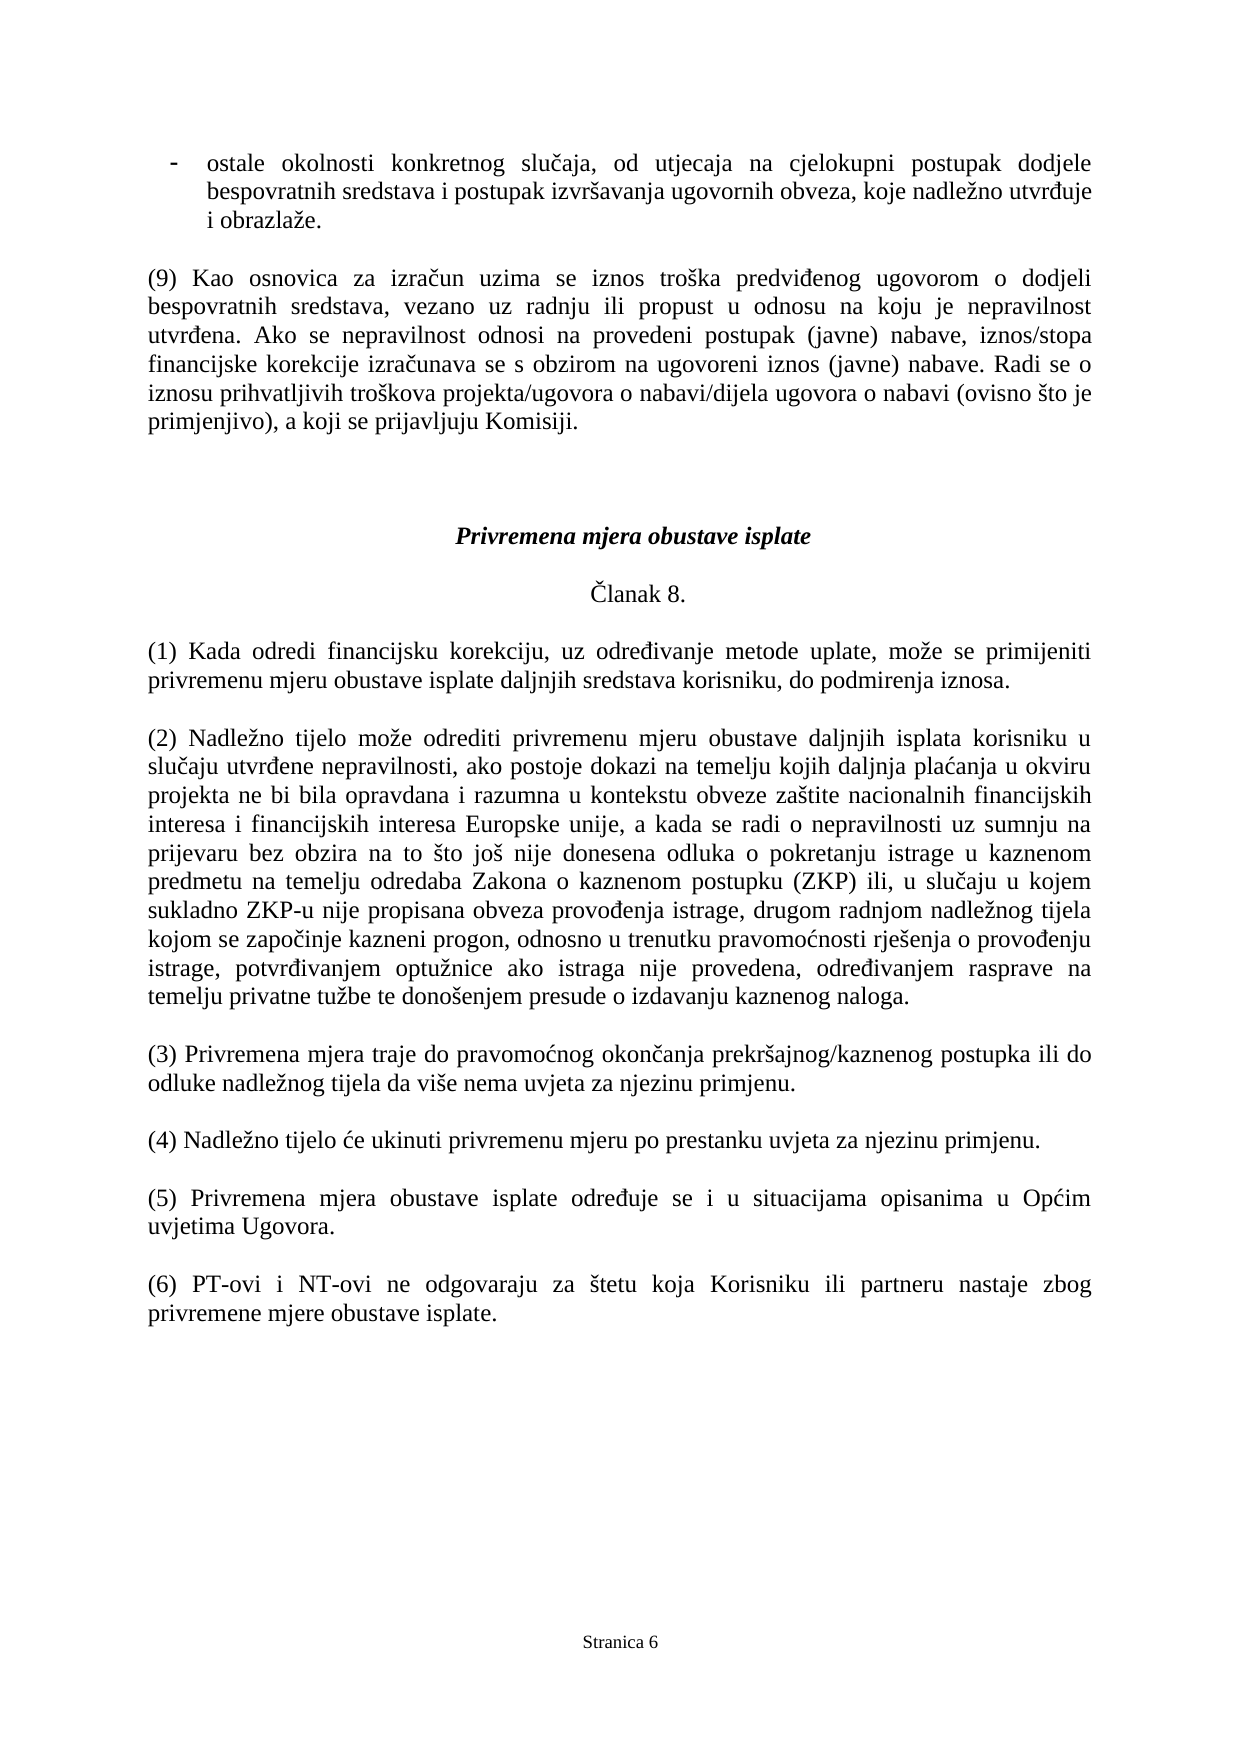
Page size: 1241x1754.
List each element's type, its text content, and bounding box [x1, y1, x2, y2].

text (5) Privremena mjera obustave isplate određuje se i u situacijama opisanima u Općim uvjetima Ugovora. [148, 1183, 1093, 1240]
text Privremena mjera obustave isplate [369, 521, 1093, 550]
text Članak 8. [590, 579, 1093, 608]
text (3) Privremena mjera traje do pravomoćnog okončanja prekršajnog/kaznenog postupka ili do odluke nadležnog tijela da više nema uvjeta za njezinu primjenu. [148, 1039, 1093, 1096]
text (4) Nadležno tijelo će ukinuti privremenu mjeru po prestanku uvjeta za njezinu primjenu. [148, 1125, 1093, 1154]
text (9) Kao osnovica za izračun uzima se iznos troška predviđenog ugovorom o dodjeli bespovratnih sredstava, vezano uz radnju ili propust u odnosu na koju je nepravilnost utvrđena. Ako se nepravilnost odnosi na provedeni postupak (javne) nabave, iznos/stopa financijske korekcije izračunava se s obzirom na ugovoreni iznos (javne) nabave. Radi se o iznosu prihvatljivih troškova projekta/ugovora o nabavi/dijela ugovora o nabavi (ovisno što je primjenjivo), a koji se prijavljuju Komisiji. [148, 263, 1093, 435]
text (1) Kada odredi financijsku korekciju, uz određivanje metode uplate, može se primijeniti privremenu mjeru obustave isplate daljnjih sredstava korisniku, do podmirenja iznosa. [148, 636, 1093, 694]
text (2) Nadležno tijelo može odrediti privremenu mjeru obustave daljnjih isplata korisniku u slučaju utvrđene nepravilnosti, ako postoje dokazi na temelju kojih daljnja plaćanja u okviru projekta ne bi bila opravdana i razumna u kontekstu obveze zaštite nacionalnih financijskih interesa i financijskih interesa Europske unije, a kada se radi o nepravilnosti uz sumnju na prijevaru bez obzira na to što još nije donesena odluka o pokretanju istrage u kaznenom predmetu na temelju odredaba Zakona o kaznenom postupku (ZKP) ili, u slučaju u kojem sukladno ZKP-u nije propisana obveza provođenja istrage, drugom radnjom nadležnog tijela kojom se započinje kazneni progon, odnosno u trenutku pravomoćnosti rješenja o provođenju istrage, potvrđivanjem optužnice ako istraga nije provedena, određivanjem rasprave na temelju privatne tužbe te donošenjem presude o izdavanju kaznenog naloga. [148, 723, 1093, 1010]
text (6) PT-ovi i NT-ovi ne odgovaraju za štetu koja Korisniku ili partneru nastaje zbog privremene mjere obustave isplate. [148, 1269, 1093, 1326]
list ostale okolnosti konkretnog slučaja, od utjecaja na cjelokupni postupak dodjele bespovratnih sredstava i postupak izvršavanja ugovornih obveza, koje nadležno utvrđuje i obrazlaže. [169, 148, 1093, 234]
